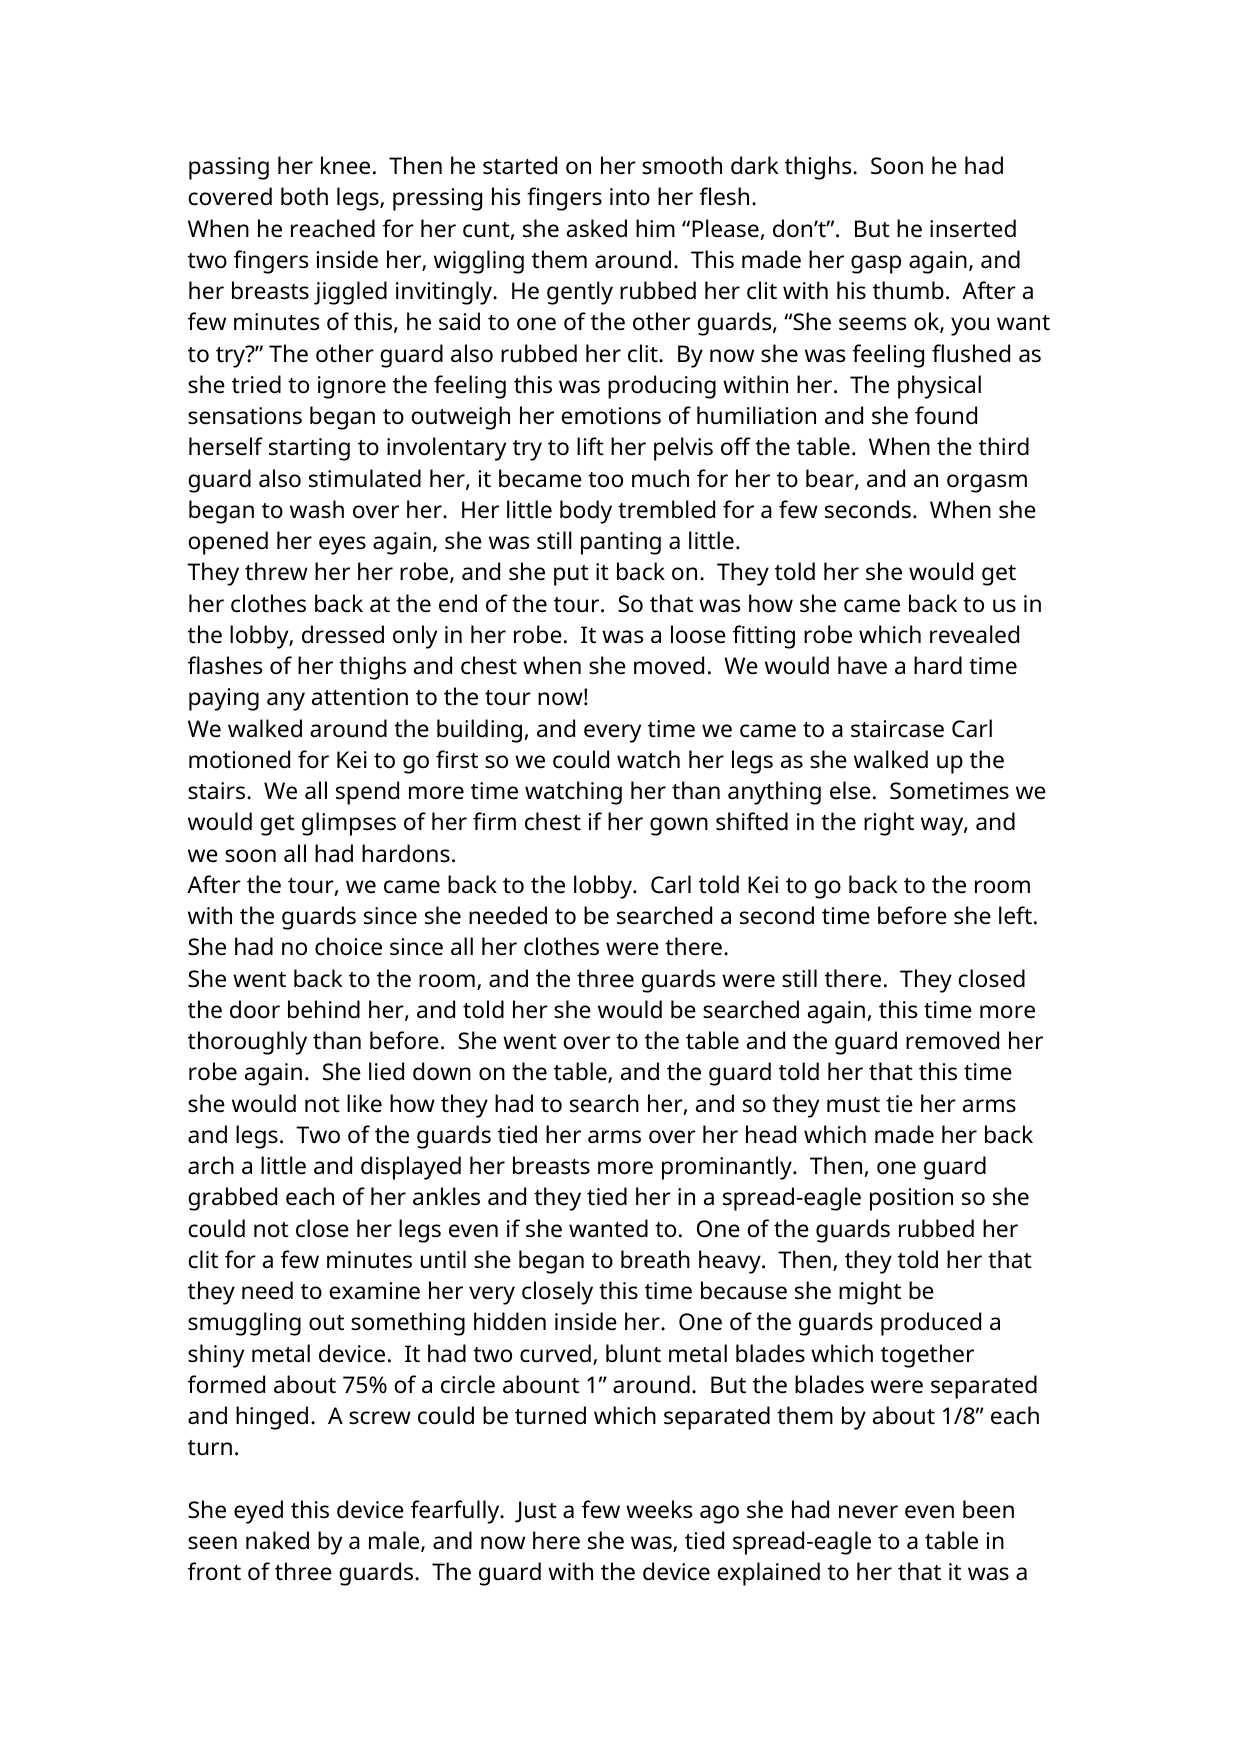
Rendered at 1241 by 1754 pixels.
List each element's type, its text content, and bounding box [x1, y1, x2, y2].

text When he reached for her cunt, she asked him “Please, don’t”. But he inserted two fingers inside her, wiggling them around. This made her gasp again, and her breasts jiggled invitingly. He gently rubbed her clit with his thumb. After a few minutes of this, he said to one of the other guards, “She seems ok, you want to try?” The other guard also rubbed her clit. By now she was feeling flushed as she tried to ignore the feeling this was producing within her. The physical sensations began to outweigh her emotions of humiliation and she found herself starting to involentary try to lift her pelvis off the table. When the third guard also stimulated her, it became too much for her to bear, and an orgasm began to wash over her. Her little body trembled for a few seconds. When she opened her eyes again, she was still panting a little. [187, 212, 1053, 556]
text After the tour, we came back to the lobby. Carl told Kei to go back to the room with the guards since she needed to be searched a second time before she left. She had no choice since all her clothes were there. [187, 869, 1053, 962]
text They threw her her robe, and she put it back on. They told her she would get her clothes back at the end of the tour. So that was how she came back to us in the lobby, dressed only in her robe. It was a loose fitting robe which revealed flashes of her thighs and chest when she moved. We would have a hard time paying any attention to the tour now! [187, 556, 1053, 712]
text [187, 1494, 1053, 1587]
text She went back to the room, and the three guards were still there. They closed the door behind her, and told her she would be searched again, this time more thoroughly than before. She went over to the table and the guard removed her robe again. She lied down on the table, and the guard told her that this time she would not like how they had to search her, and so they must tie her arms and legs. Two of the guards tied her arms over her head which made her back arch a little and displayed her breasts more prominantly. Then, one guard grabbed each of her ankles and they tied her in a spread-eagle position so she could not close her legs even if she wanted to. One of the guards rubbed her clit for a few minutes until she began to breath heavy. Then, they told her that they need to examine her very closely this time because she might be smuggling out something hidden inside her. One of the guards produced a shiny metal device. It had two curved, blunt metal blades which together formed about 75% of a circle abount 1” around. But the blades were separated and hinged. A screw could be turned which separated them by about 1/8” each turn. [187, 962, 1053, 1462]
text We walked around the building, and every time we came to a staircase Carl motioned for Kei to go first so we could watch her legs as she walked up the stairs. We all spend more time watching her than anything else. Sometimes we would get glimpses of her firm chest if her gown shifted in the right way, and we soon all had hardons. [187, 712, 1053, 869]
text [187, 150, 1053, 212]
